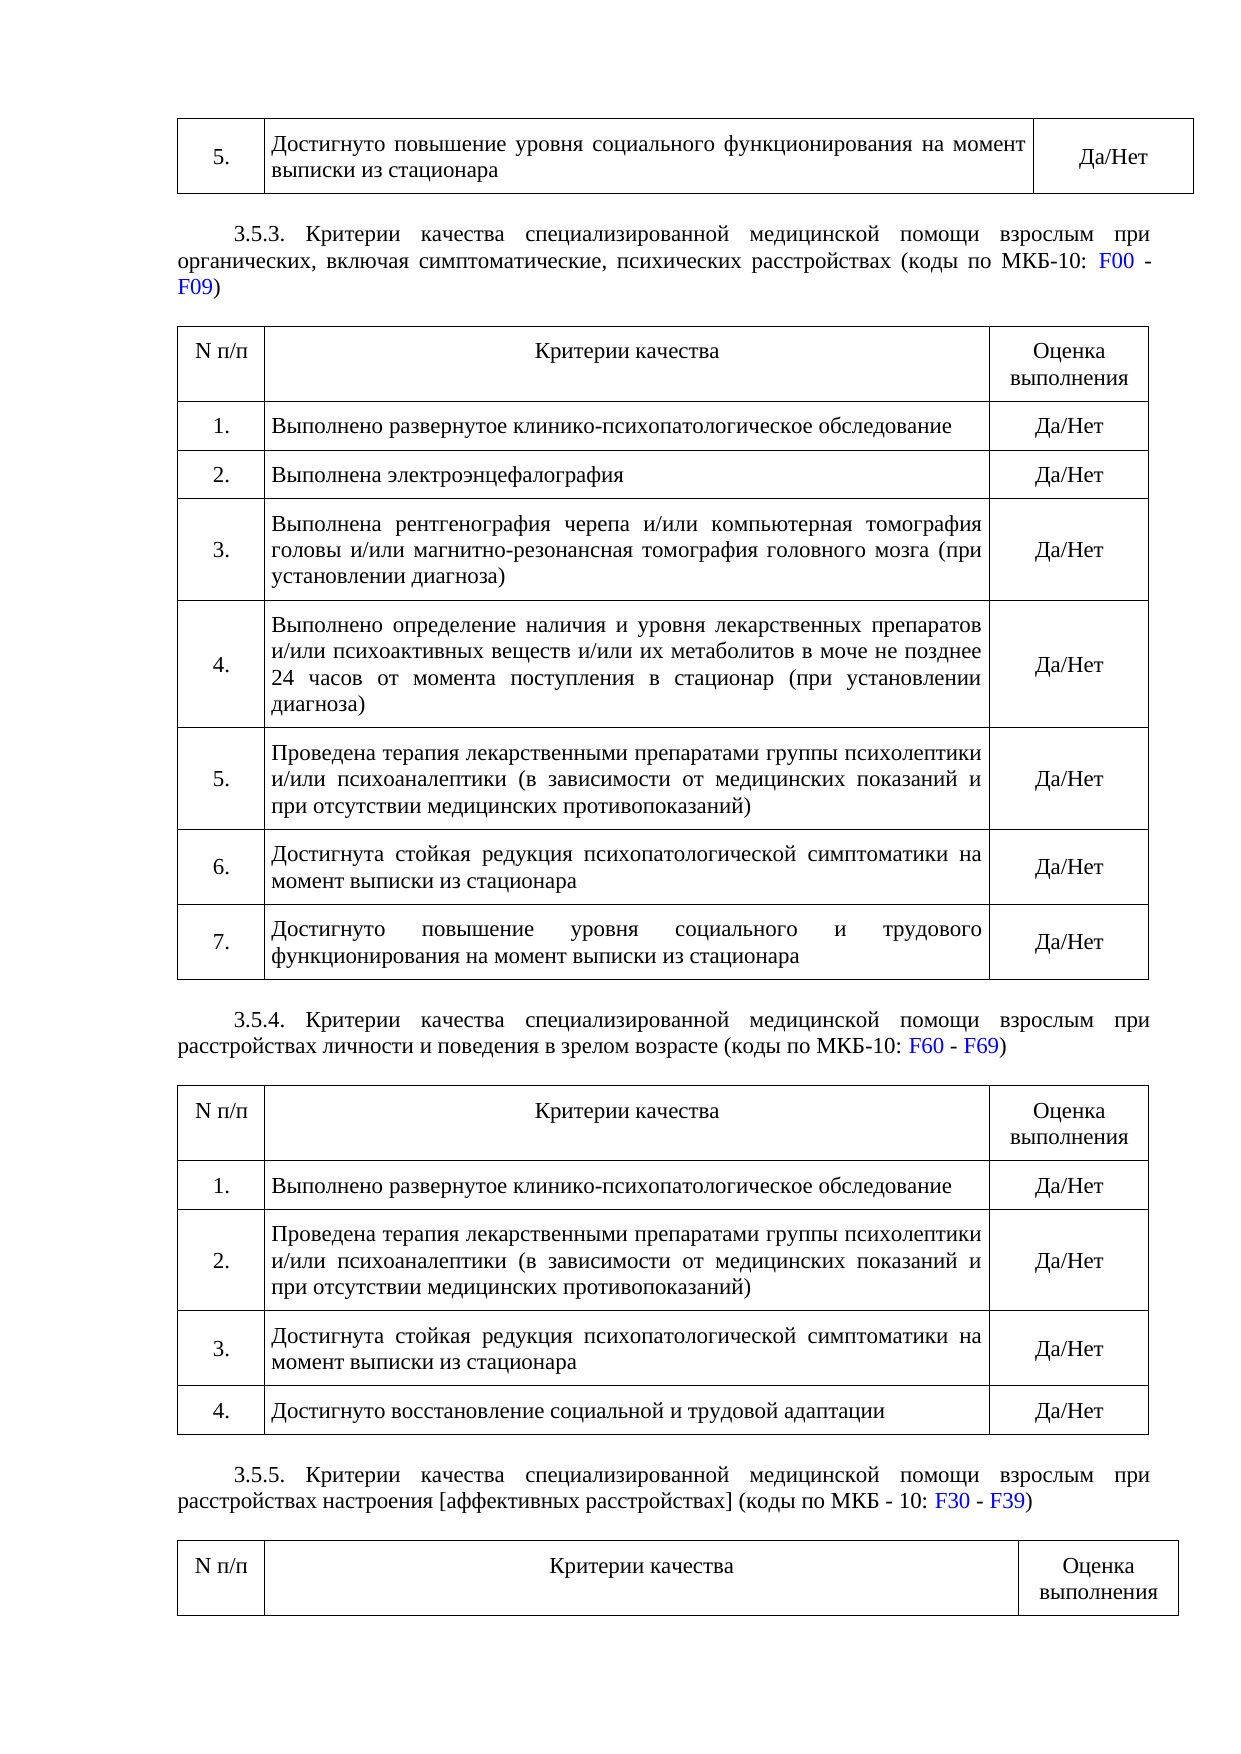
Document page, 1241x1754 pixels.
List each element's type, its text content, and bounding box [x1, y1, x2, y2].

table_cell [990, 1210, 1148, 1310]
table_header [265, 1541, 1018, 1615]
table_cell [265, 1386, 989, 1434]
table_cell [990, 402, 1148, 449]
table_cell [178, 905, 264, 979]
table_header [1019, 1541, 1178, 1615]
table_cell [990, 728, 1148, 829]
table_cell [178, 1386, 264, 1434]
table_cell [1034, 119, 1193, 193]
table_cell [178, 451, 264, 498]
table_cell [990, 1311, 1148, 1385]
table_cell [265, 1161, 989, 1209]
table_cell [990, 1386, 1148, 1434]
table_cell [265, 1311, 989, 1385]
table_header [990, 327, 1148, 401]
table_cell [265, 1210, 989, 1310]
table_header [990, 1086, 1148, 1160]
text 3.5.5. Критерии качества специализированной медицинской помощи взрослым при расстройствах настроения [аффективных расстройствах] (коды по МКБ - 10: F30 - F39) [177, 1461, 1152, 1514]
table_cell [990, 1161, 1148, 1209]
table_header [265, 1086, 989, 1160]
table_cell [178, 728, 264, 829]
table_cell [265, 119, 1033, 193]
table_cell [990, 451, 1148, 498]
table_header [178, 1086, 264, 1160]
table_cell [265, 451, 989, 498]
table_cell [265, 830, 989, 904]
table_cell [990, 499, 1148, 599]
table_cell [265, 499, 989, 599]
text 3.5.4. Критерии качества специализированной медицинской помощи взрослым при расстройствах личности и поведения в зрелом возрасте (коды по МКБ-10: F60 - F69) [177, 1006, 1152, 1059]
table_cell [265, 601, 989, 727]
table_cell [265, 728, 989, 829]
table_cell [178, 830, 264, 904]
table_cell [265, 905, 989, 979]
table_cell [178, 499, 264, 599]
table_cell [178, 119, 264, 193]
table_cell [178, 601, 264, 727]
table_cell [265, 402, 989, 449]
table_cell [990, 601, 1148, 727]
text 3.5.3. Критерии качества специализированной медицинской помощи взрослым при органических, включая симптоматические, психических расстройствах (коды по МКБ-10: F00 - F09) [177, 221, 1152, 299]
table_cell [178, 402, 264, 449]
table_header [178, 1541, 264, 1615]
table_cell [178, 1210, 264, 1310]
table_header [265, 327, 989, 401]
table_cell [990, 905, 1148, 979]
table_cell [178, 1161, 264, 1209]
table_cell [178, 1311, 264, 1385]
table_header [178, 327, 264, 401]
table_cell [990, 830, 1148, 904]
